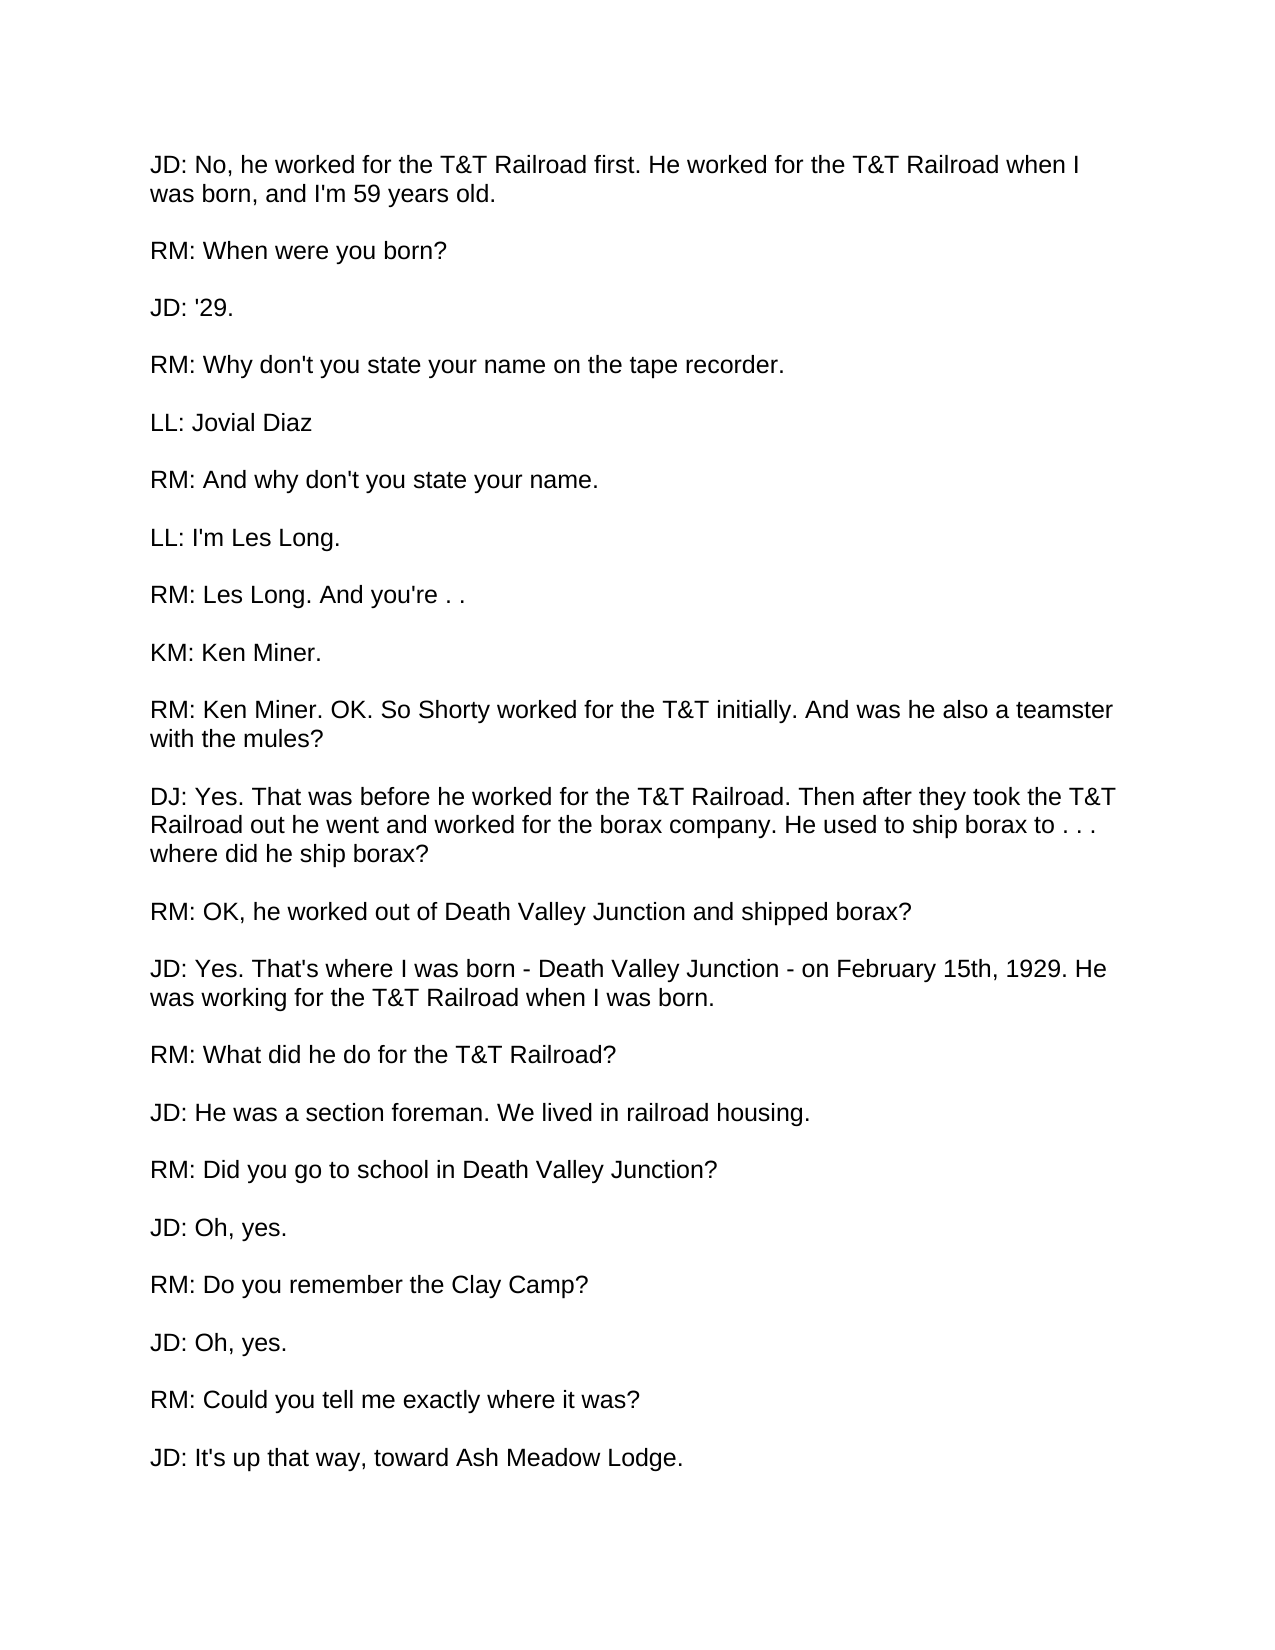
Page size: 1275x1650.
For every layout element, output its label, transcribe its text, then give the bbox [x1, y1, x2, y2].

text KM: Ken Miner. [150, 638, 1125, 667]
text RM: Why don't you state your name on the tape recorder. [150, 351, 1125, 379]
text JD: No, he worked for the T&T Railroad first. He worked for the T&T Railroad when I was born, and I'm 59 years old. [150, 150, 1125, 207]
text RM: And why don't you state your name. [150, 466, 1125, 494]
text JD: It's up that way, toward Ash Meadow Lodge. [150, 1443, 1125, 1472]
text RM: Did you go to school in Death Valley Junction? [150, 1156, 1125, 1184]
text LL: I'm Les Long. [150, 523, 1125, 552]
text RM: Ken Miner. OK. So Shorty worked for the T&T initially. And was he also a teamster with the mules? [150, 696, 1125, 753]
text JD: Oh, yes. [150, 1213, 1125, 1242]
text RM: Les Long. And you're . . [150, 581, 1125, 609]
text RM: What did he do for the T&T Railroad? [150, 1041, 1125, 1069]
text RM: Do you remember the Clay Camp? [150, 1271, 1125, 1299]
text RM: Could you tell me exactly where it was? [150, 1386, 1125, 1414]
text JD: He was a section foreman. We lived in railroad housing. [150, 1098, 1125, 1127]
text RM: OK, he worked out of Death Valley Junction and shipped borax? [150, 897, 1125, 926]
text DJ: Yes. That was before he worked for the T&T Railroad. Then after they took the T&T Railroad out he went and worked for the borax company. He used to ship borax to . . . where did he ship borax? [150, 782, 1125, 868]
text JD: Yes. That's where I was born - Death Valley Junction - on February 15th, 1929. He was working for the T&T Railroad when I was born. [150, 954, 1125, 1012]
text JD: '29. [150, 293, 1125, 322]
text RM: When were you born? [150, 236, 1125, 265]
text JD: Oh, yes. [150, 1328, 1125, 1357]
text LL: Jovial Diaz [150, 408, 1125, 437]
